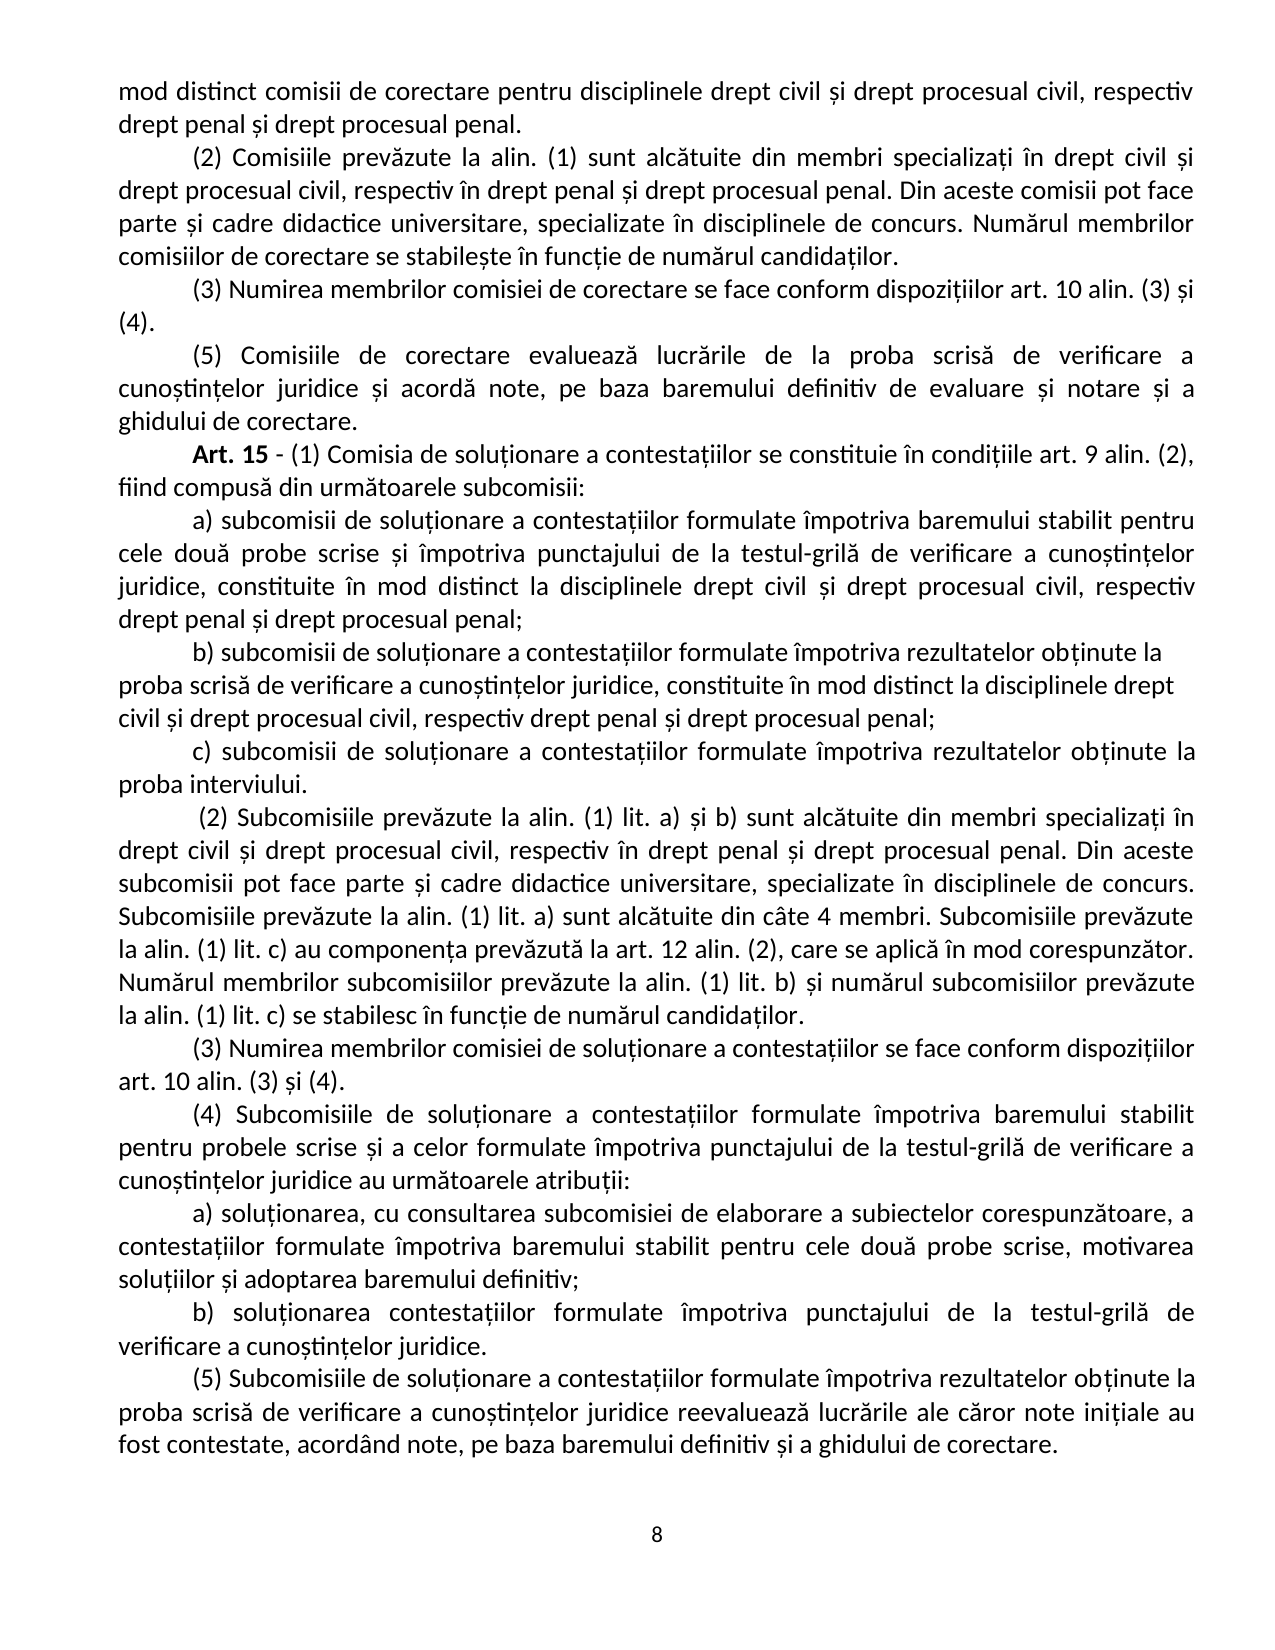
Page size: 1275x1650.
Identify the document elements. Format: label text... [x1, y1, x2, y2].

text c) subcomisii de soluţionare a contestaţiilor formulate împotriva rezultatelor obținute la proba interviului. [118, 734, 1196, 800]
text b) subcomisii de soluţionare a contestaţiilor formulate împotriva rezultatelor obținute la proba scrisă de verificare a cunoștințelor juridice, constituite în mod distinct la disciplinele drept civil și drept procesual civil, respectiv drept penal și drept procesual penal; [118, 635, 1196, 734]
text (2) Comisiile prevăzute la alin. (1) sunt alcătuite din membri specializaţi în drept civil şi drept procesual civil, respectiv în drept penal şi drept procesual penal. Din aceste comisii pot face parte și cadre didactice universitare, specializate în disciplinele de concurs. Numărul membrilor comisiilor de corectare se stabilește în funcție de numărul candidaților. [118, 140, 1196, 272]
text a) soluționarea, cu consultarea subcomisiei de elaborare a subiectelor corespunzătoare, a contestațiilor formulate împotriva baremului stabilit pentru cele două probe scrise, motivarea soluțiilor și adoptarea baremului definitiv; [118, 1197, 1196, 1296]
text (5) Subcomisiile de soluţionare a contestaţiilor formulate împotriva rezultatelor obținute la proba scrisă de verificare a cunoștințelor juridice reevaluează lucrările ale căror note inițiale au fost contestate, acordând note, pe baza baremului definitiv și a ghidului de corectare. [118, 1362, 1196, 1461]
text (3) Numirea membrilor comisiei de soluţionare a contestaţiilor se face conform dispoziţiilor art. 10 alin. (3) şi (4). [118, 1031, 1196, 1097]
text (3) Numirea membrilor comisiei de corectare se face conform dispoziţiilor art. 10 alin. (3) şi (4). [118, 272, 1196, 338]
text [118, 74, 1196, 140]
text Art. 15 - (1) Comisia de soluţionare a contestaţiilor se constituie în condiţiile art. 9 alin. (2), fiind compusă din următoarele subcomisii: [118, 437, 1196, 503]
text (4) Subcomisiile de soluţionare a contestaţiilor formulate împotriva baremului stabilit pentru probele scrise și a celor formulate împotriva punctajului de la testul-grilă de verificare a cunoştinţelor juridice au următoarele atribuții: [118, 1097, 1196, 1197]
text b) soluționarea contestațiilor formulate împotriva punctajului de la testul-grilă de verificare a cunoştinţelor juridice. [118, 1296, 1196, 1362]
text a) subcomisii de soluţionare a contestaţiilor formulate împotriva baremului stabilit pentru cele două probe scrise și împotriva punctajului de la testul-grilă de verificare a cunoştinţelor juridice, constituite în mod distinct la disciplinele drept civil și drept procesual civil, respectiv drept penal și drept procesual penal; [118, 503, 1196, 635]
text (2) Subcomisiile prevăzute la alin. (1) lit. a) și b) sunt alcătuite din membri specializaţi în drept civil şi drept procesual civil, respectiv în drept penal şi drept procesual penal. Din aceste subcomisii pot face parte și cadre didactice universitare, specializate în disciplinele de concurs. Subcomisiile prevăzute la alin. (1) lit. a) sunt alcătuite din câte 4 membri. Subcomisiile prevăzute la alin. (1) lit. c) au componenţa prevăzută la art. 12 alin. (2), care se aplică în mod corespunzător. Numărul membrilor subcomisiilor prevăzute la alin. (1) lit. b) și numărul subcomisiilor prevăzute la alin. (1) lit. c) se stabilesc în funcție de numărul candidaților. [118, 800, 1196, 1031]
text (5) Comisiile de corectare evaluează lucrările de la proba scrisă de verificare a cunoștințelor juridice și acordă note, pe baza baremului definitiv de evaluare și notare și a ghidului de corectare. [118, 338, 1196, 437]
